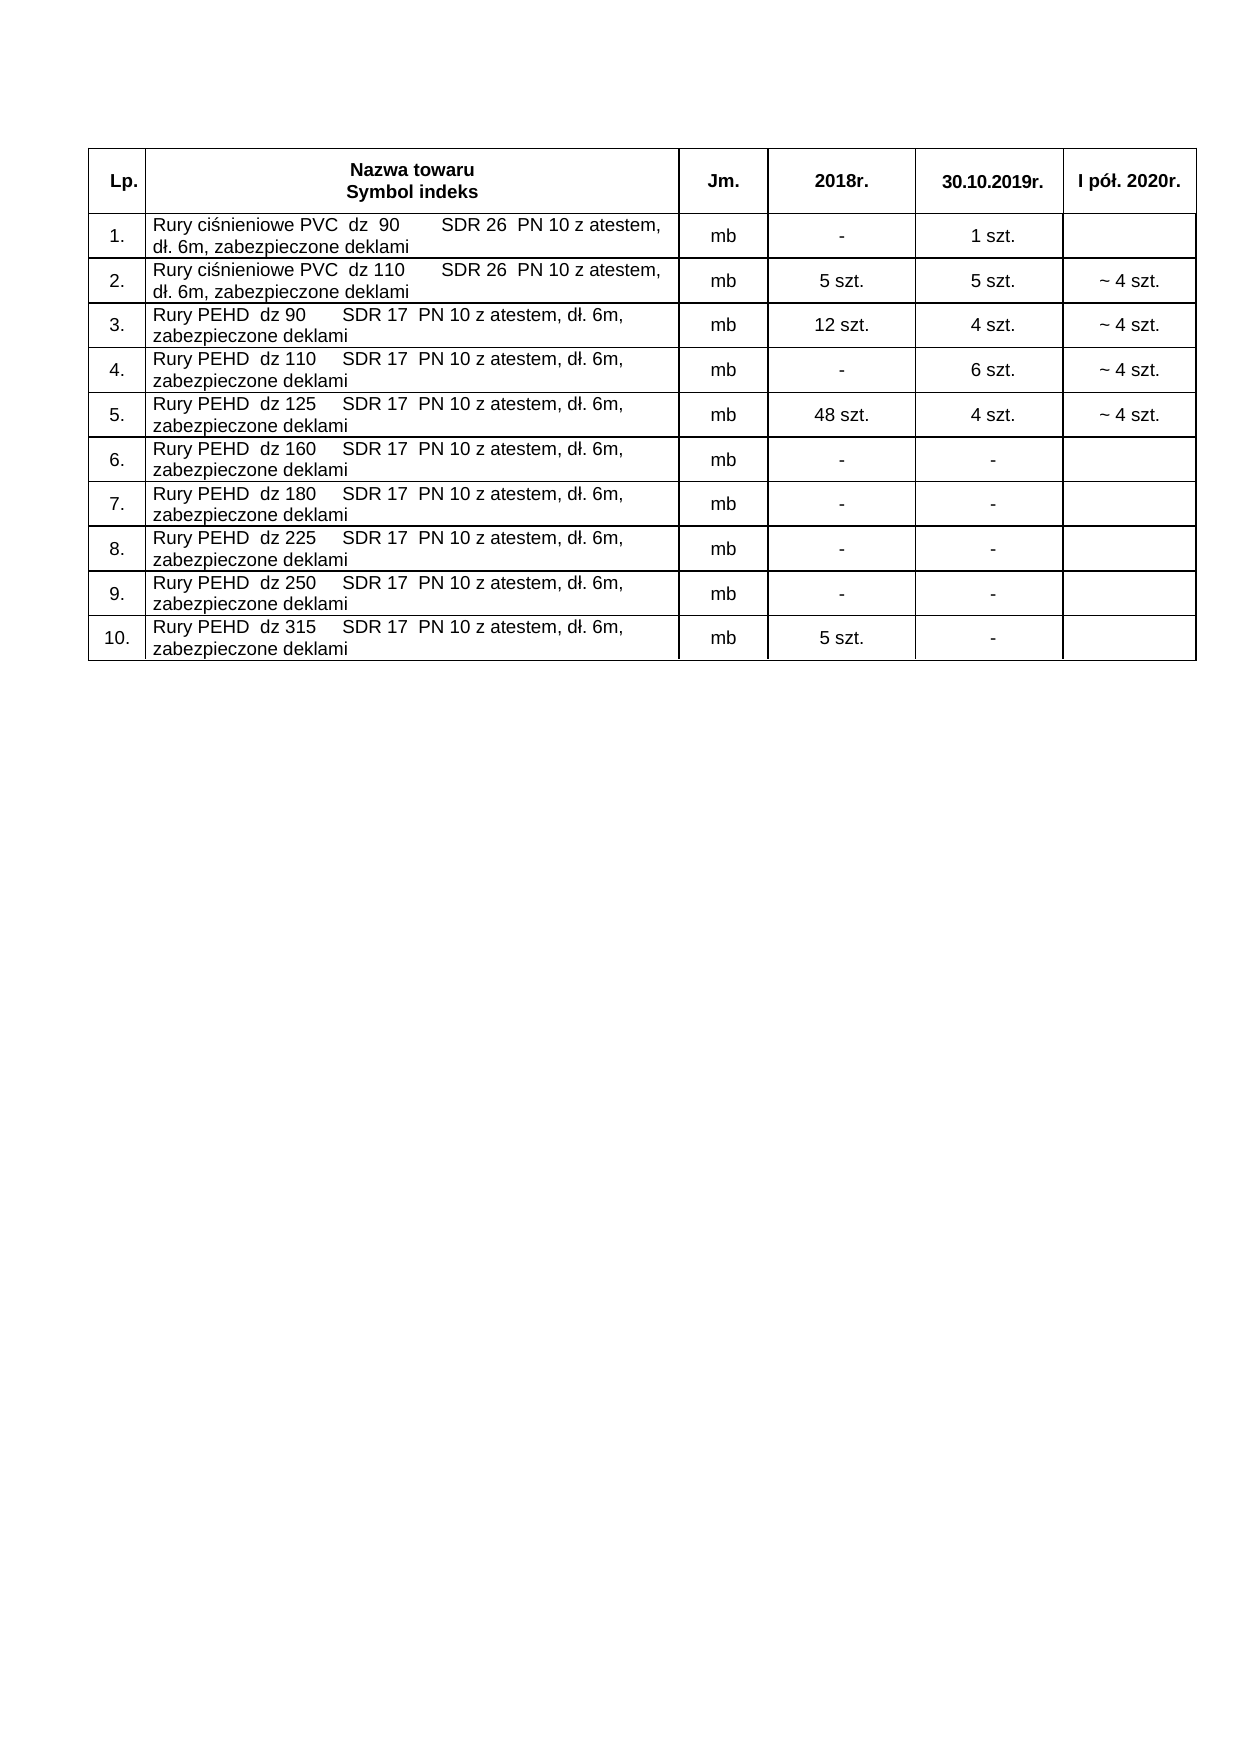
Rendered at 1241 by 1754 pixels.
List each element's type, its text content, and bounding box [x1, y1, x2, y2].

table_cell - [916, 616, 1062, 659]
table_cell 2. [89, 259, 145, 302]
table_header Jm. [680, 149, 767, 213]
table_cell 6. [89, 438, 145, 481]
table_cell mb [680, 393, 767, 436]
table_cell mb [680, 527, 767, 570]
table_cell 8. [89, 527, 145, 570]
table_cell 12 szt. [769, 304, 915, 347]
table_cell ~ 4 szt. [1064, 259, 1195, 302]
table_cell mb [680, 348, 767, 391]
table_cell 5. [89, 393, 145, 436]
table_cell 48 szt. [769, 393, 915, 436]
table_cell Rury PEHD dz 250 SDR 17 PN 10 z atestem, dł. 6m, zabezpieczone deklami [146, 572, 678, 615]
table_cell 5 szt. [769, 616, 915, 659]
table_cell [1064, 214, 1195, 257]
table_header Lp. [89, 149, 145, 213]
table_header I pół. 2020r. [1064, 149, 1196, 213]
table_cell 1 szt. [916, 214, 1062, 257]
table_cell - [916, 527, 1062, 570]
table_cell mb [680, 304, 767, 347]
table_cell mb [680, 482, 767, 525]
table_cell 5 szt. [769, 259, 915, 302]
table_cell ~ 4 szt. [1064, 393, 1195, 436]
table_cell - [916, 438, 1062, 481]
table_cell 7. [89, 482, 145, 525]
table_cell ~ 4 szt. [1064, 304, 1195, 347]
table_header 30.10.2019r. [916, 149, 1063, 213]
table_cell mb [680, 259, 767, 302]
table_cell Rury PEHD dz 110 SDR 17 PN 10 z atestem, dł. 6m, zabezpieczone deklami [146, 348, 678, 391]
table_cell - [769, 214, 915, 257]
table_cell Rury PEHD dz 90 SDR 17 PN 10 z atestem, dł. 6m, zabezpieczone deklami [146, 304, 678, 347]
table_cell Rury PEHD dz 180 SDR 17 PN 10 z atestem, dł. 6m, zabezpieczone deklami [146, 482, 678, 525]
table_cell 1. [89, 214, 145, 257]
table_header Nazwa towaru Symbol indeks [146, 149, 678, 213]
table_cell [1064, 438, 1195, 481]
table_cell 3. [89, 304, 145, 347]
table_cell - [916, 482, 1062, 525]
table_cell 4 szt. [916, 393, 1062, 436]
table_cell Rury PEHD dz 160 SDR 17 PN 10 z atestem, dł. 6m, zabezpieczone deklami [146, 438, 678, 481]
table_cell mb [680, 616, 767, 659]
table_cell Rury PEHD dz 125 SDR 17 PN 10 z atestem, dł. 6m, zabezpieczone deklami [146, 393, 678, 436]
table_cell Rury ciśnieniowe PVC dz 110 SDR 26 PN 10 z atestem, dł. 6m, zabezpieczone deklami [146, 259, 678, 302]
table_cell mb [680, 438, 767, 481]
table_header 2018r. [769, 149, 915, 213]
table_cell Rury PEHD dz 225 SDR 17 PN 10 z atestem, dł. 6m, zabezpieczone deklami [146, 527, 678, 570]
table_cell 4. [89, 348, 145, 391]
table_cell Rury PEHD dz 315 SDR 17 PN 10 z atestem, dł. 6m, zabezpieczone deklami [146, 616, 678, 659]
table_cell 4 szt. [916, 304, 1062, 347]
table_cell [1064, 482, 1195, 525]
table_cell 5 szt. [916, 259, 1062, 302]
table_cell mb [680, 214, 767, 257]
table_cell mb [680, 572, 767, 615]
table_cell - [769, 348, 915, 391]
table_cell 6 szt. [916, 348, 1062, 391]
table_cell [1064, 527, 1195, 570]
table_cell - [769, 438, 915, 481]
table_cell [1064, 572, 1195, 615]
table_cell Rury ciśnieniowe PVC dz 90 SDR 26 PN 10 z atestem, dł. 6m, zabezpieczone deklami [146, 214, 678, 257]
table_cell ~ 4 szt. [1064, 348, 1195, 391]
table_cell [1064, 616, 1195, 659]
table_cell - [769, 527, 915, 570]
table_cell 10. [89, 616, 145, 659]
table_cell - [769, 482, 915, 525]
table_cell - [769, 572, 915, 615]
table_cell 9. [89, 572, 145, 615]
table_cell - [916, 572, 1062, 615]
